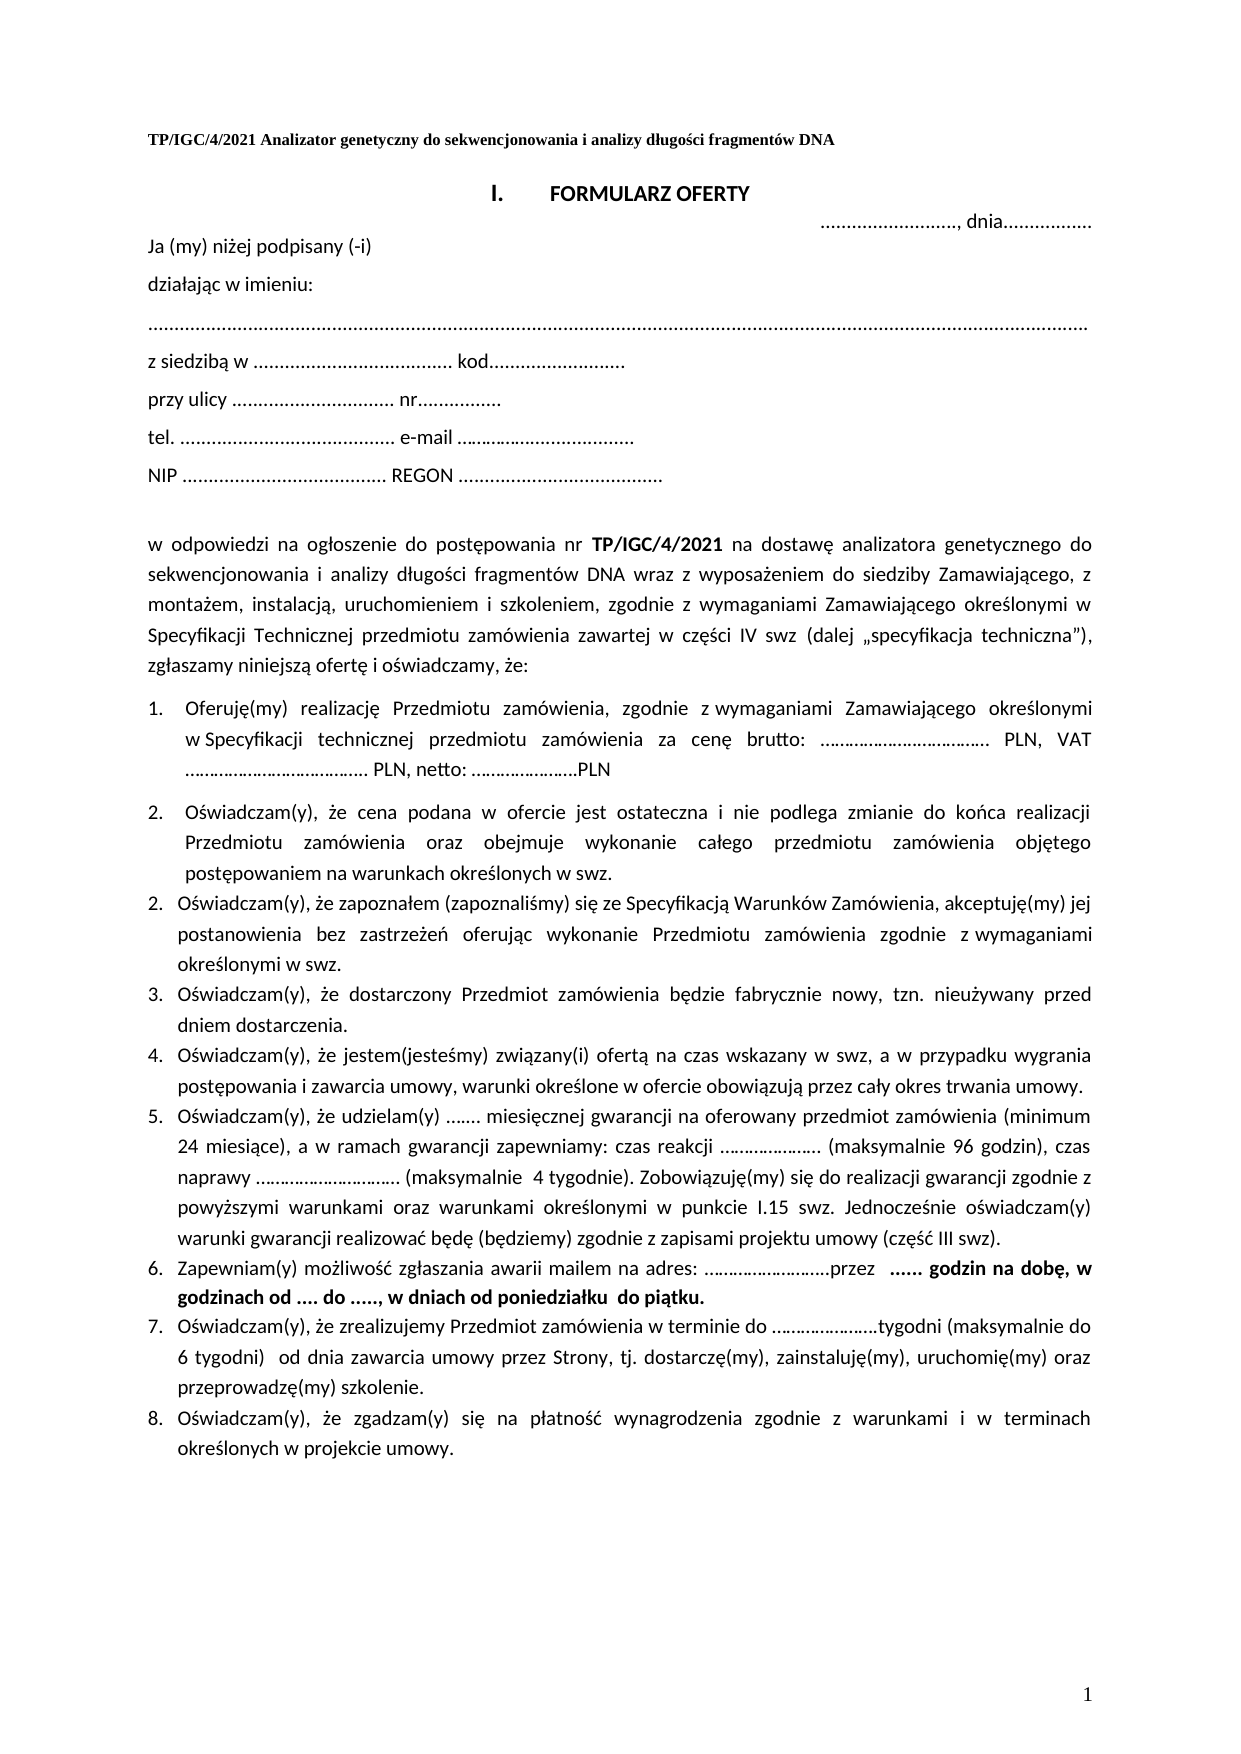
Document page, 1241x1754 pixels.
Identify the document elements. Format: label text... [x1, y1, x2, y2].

text tel. ......................................... e-mail …………….................... [148, 424, 1093, 449]
list Oświadczam(y), że zrealizujemy Przedmiot zamówienia w terminie do ………………….tygodni (maksymalnie do 6 tygodni) od dnia zawarcia umowy przez Strony, tj. dostarczę(my), zainstaluję(my), uruchomię(my) oraz przeprowadzę(my) szkolenie. [148, 1314, 1093, 1400]
list Oświadczam(y), że zapoznałem (zapoznaliśmy) się ze Specyfikacją Warunków Zamówienia, akceptuję(my) jej postanowienia bez zastrzeżeń oferując wykonanie Przedmiotu zamówienia zgodnie z wymaganiami określonymi w swz. [148, 890, 1093, 977]
list Oświadczam(y), że cena podana w ofercie jest ostateczna i nie podlega zmianie do końca realizacji Przedmiotu zamówienia oraz obejmuje wykonanie całego przedmiotu zamówienia objętego postępowaniem na warunkach określonych w swz. [148, 799, 1093, 885]
list Oferuję(my) realizację Przedmiotu zamówienia, zgodnie z wymaganiami Zamawiającego określonymi w Specyfikacji technicznej przedmiotu zamówienia za cenę brutto: ………………..…………… PLN, VAT ……………………………….. PLN, netto: ………………….PLN [148, 695, 1093, 782]
list Zapewniam(y) możliwość zgłaszania awarii mailem na adres: ……………………..przez ...... godzin na dobę, w godzinach od .... do ....., w dniach od poniedziałku do piątku. [148, 1255, 1093, 1310]
text działając w imieniu: [148, 272, 1093, 297]
text .........................., dnia................. [148, 208, 1093, 233]
list Oświadczam(y), że zgadzam(y) się na płatność wynagrodzenia zgodnie z warunkami i w terminach określonych w projekcie umowy. [148, 1405, 1093, 1461]
text ................................................................................................................................................................................... [148, 310, 1093, 335]
text w odpowiedzi na ogłoszenie do postępowania nr TP/IGC/4/2021 na dostawę analizatora genetycznego do sekwencjonowania i analizy długości fragmentów DNA wraz z wyposażeniem do siedziby Zamawiającego, z montażem, instalacją, uruchomieniem i szkoleniem, zgodnie z wymaganiami Zamawiającego określonymi w Specyfikacji Technicznej przedmiotu zamówienia zawartej w części IV swz (dalej „specyfikacja techniczna”), zgłaszamy niniejszą ofertę i oświadczamy, że: [148, 531, 1093, 678]
list FORMULARZ OFERTY [148, 177, 1093, 208]
list Oświadczam(y), że jestem(jesteśmy) związany(i) ofertą na czas wskazany w swz, a w przypadku wygrania postępowania i zawarcia umowy, warunki określone w ofercie obowiązują przez cały okres trwania umowy. [148, 1042, 1093, 1098]
list Oświadczam(y), że udzielam(y) ….… miesięcznej gwarancji na oferowany przedmiot zamówienia (minimum 24 miesiące), a w ramach gwarancji zapewniamy: czas reakcji ………………… (maksymalnie 96 godzin), czas naprawy ………………………… (maksymalnie 4 tygodnie). Zobowiązuję(my) się do realizacji gwarancji zgodnie z powyższymi warunkami oraz warunkami określonymi w punkcie I.15 swz. Jednocześnie oświadczam(y) warunki gwarancji realizować będę (będziemy) zgodnie z zapisami projektu umowy (część III swz). [148, 1103, 1093, 1250]
text z siedzibą w ...................................... kod.......................... [148, 348, 1093, 373]
text Ja (my) niżej podpisany (-i) [148, 233, 1093, 259]
text przy ulicy ............................... nr................ [148, 386, 1093, 411]
text NIP ....................................... REGON ....................................... [148, 462, 1093, 488]
list Oświadczam(y), że dostarczony Przedmiot zamówienia będzie fabrycznie nowy, tzn. nieużywany przed dniem dostarczenia. [148, 982, 1093, 1037]
